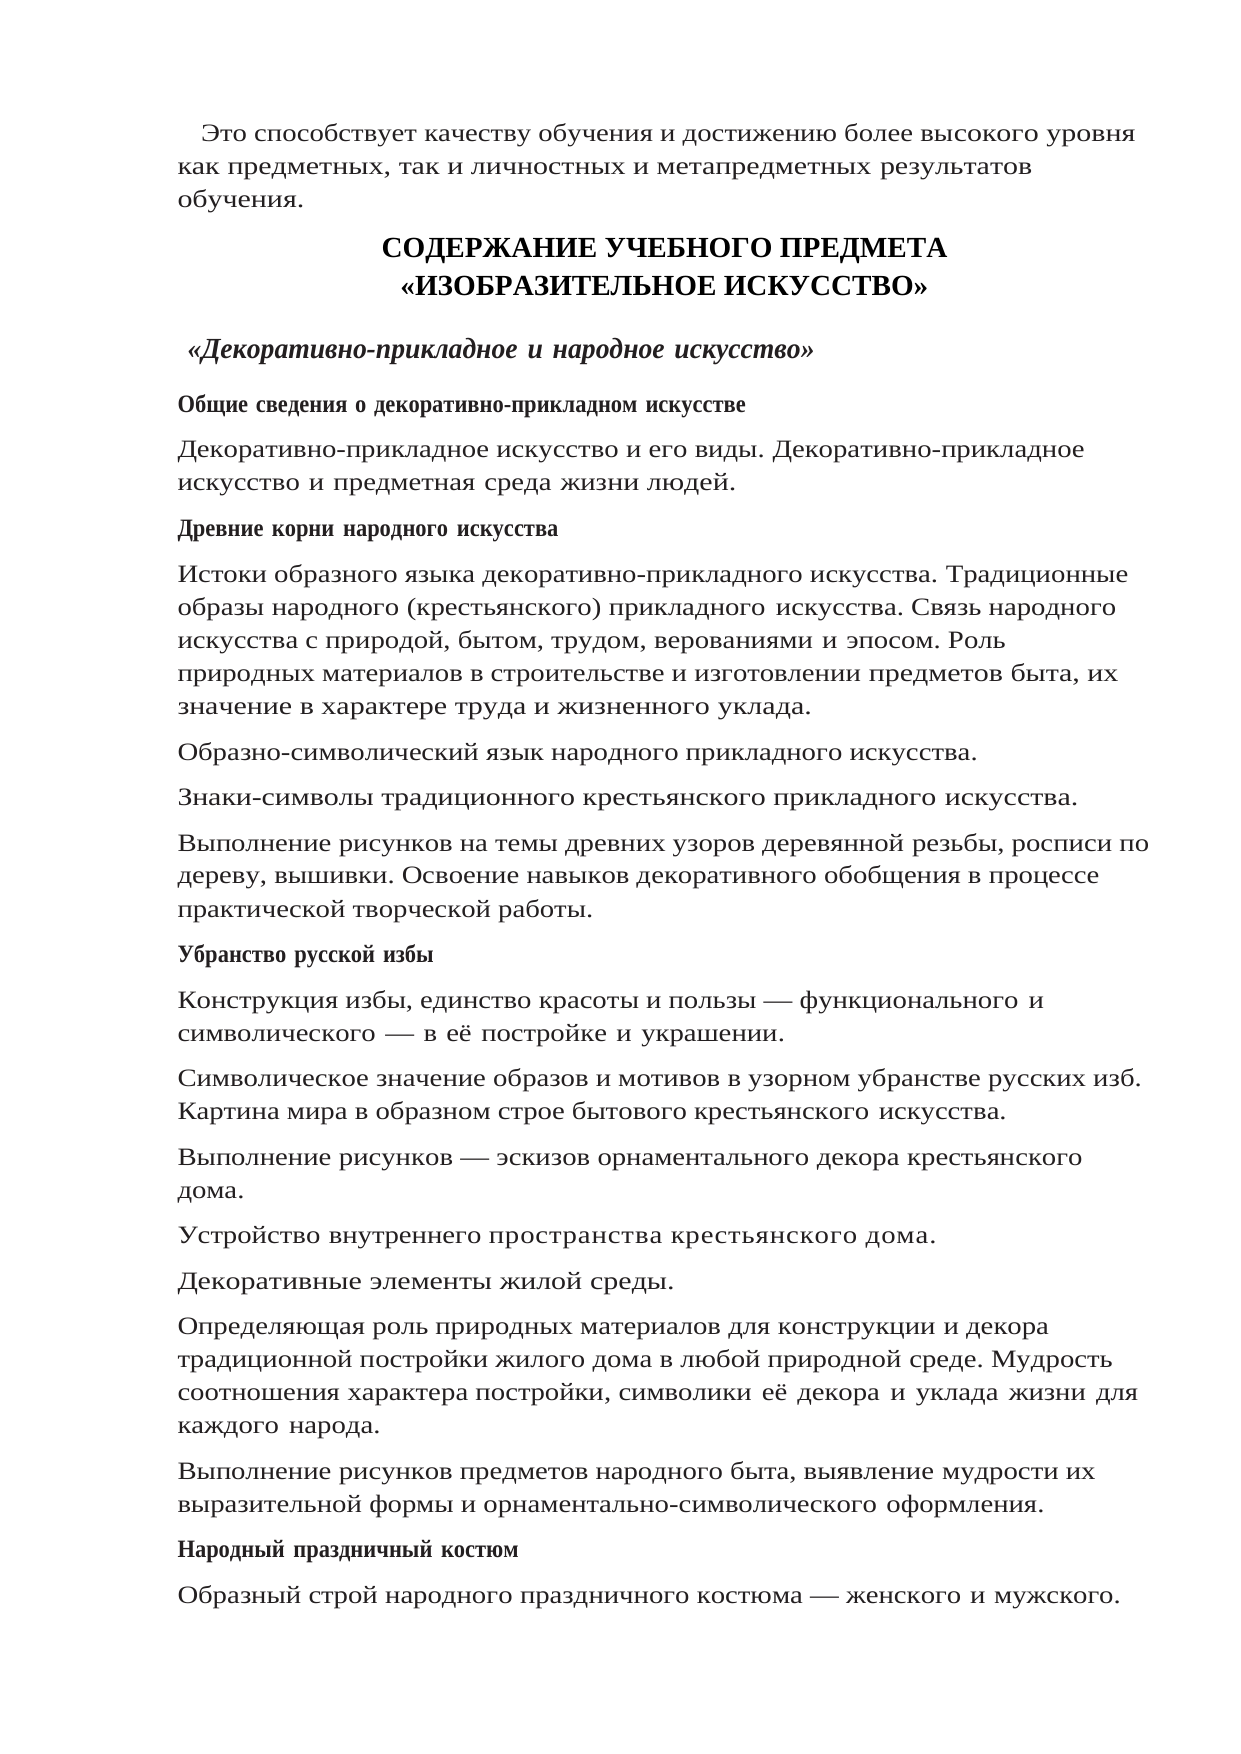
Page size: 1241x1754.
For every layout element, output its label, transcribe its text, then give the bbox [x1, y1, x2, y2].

text Народный праздничный костюм [177, 1534, 1152, 1563]
text СОДЕРЖАНИЕ УЧЕБНОГО ПРЕДМЕТА [177, 230, 1152, 263]
subtitle «Декоративно-прикладное и народное искусство» [177, 331, 1152, 365]
text Древние корни народного искусства [177, 513, 1152, 542]
text Истоки образного языка декоративно-прикладного искусства. Традиционные образы народного (крестьянского) прикладного искусства. Связь народного искусства с природой, бытом, трудом, верованиями и эпосом. Роль природных материалов в строительстве и изготовлении предметов быта, их значение в характере труда и жизненного уклада. [177, 559, 1139, 720]
text Выполнение рисунков на темы древних узоров деревянной резьбы, росписи по дереву, вышивки. Освоение навыков декоративного обобщения в процессе практической творческой работы. [177, 828, 1152, 922]
text Убранство русской избы [177, 939, 1152, 968]
text Декоративные элементы жилой среды. [177, 1266, 1152, 1294]
text Выполнение рисунков предметов народного быта, выявление мудрости их выразительной формы и орнаментально-символического оформления. [177, 1456, 1152, 1518]
text Выполнение рисунков — эскизов орнаментального декора крестьянского дома. [177, 1142, 1152, 1203]
text Декоративно-прикладное искусство и его виды. Декоративно-прикладное искусство и предметная среда жизни людей. [177, 434, 1152, 496]
text Символическое значение образов и мотивов в узорном убранстве русских изб. Картина мира в образном строе бытового крестьянского искусства. [177, 1063, 1152, 1125]
text Образно-символический язык народного прикладного искусства. [177, 737, 1152, 765]
text Конструкция избы, единство красоты и пользы — функционального и символического — в её постройке и украшении. [177, 985, 1152, 1046]
text Это способствует качеству обучения и достижению более высокого уровня как предметных, так и личностных и метапредметных результатов обучения. [177, 118, 1152, 213]
text Общие сведения о декоративно-прикладном искусстве [177, 389, 1152, 417]
text Образный строй народного праздничного костюма — женского и мужского. [177, 1580, 1152, 1609]
text Знаки-символы традиционного крестьянского прикладного искусства. [177, 782, 1152, 811]
text Устройство внутреннего пространства крестьянского дома. [177, 1220, 1152, 1249]
text «ИЗОБРАЗИТЕЛЬНОЕ ИСКУССТВО» [177, 268, 1152, 302]
text Определяющая роль природных материалов для конструкции и декора традиционной постройки жилого дома в любой природной среде. Мудрость соотношения характера постройки, символики её декора и уклада жизни для каждого народа. [177, 1311, 1152, 1439]
